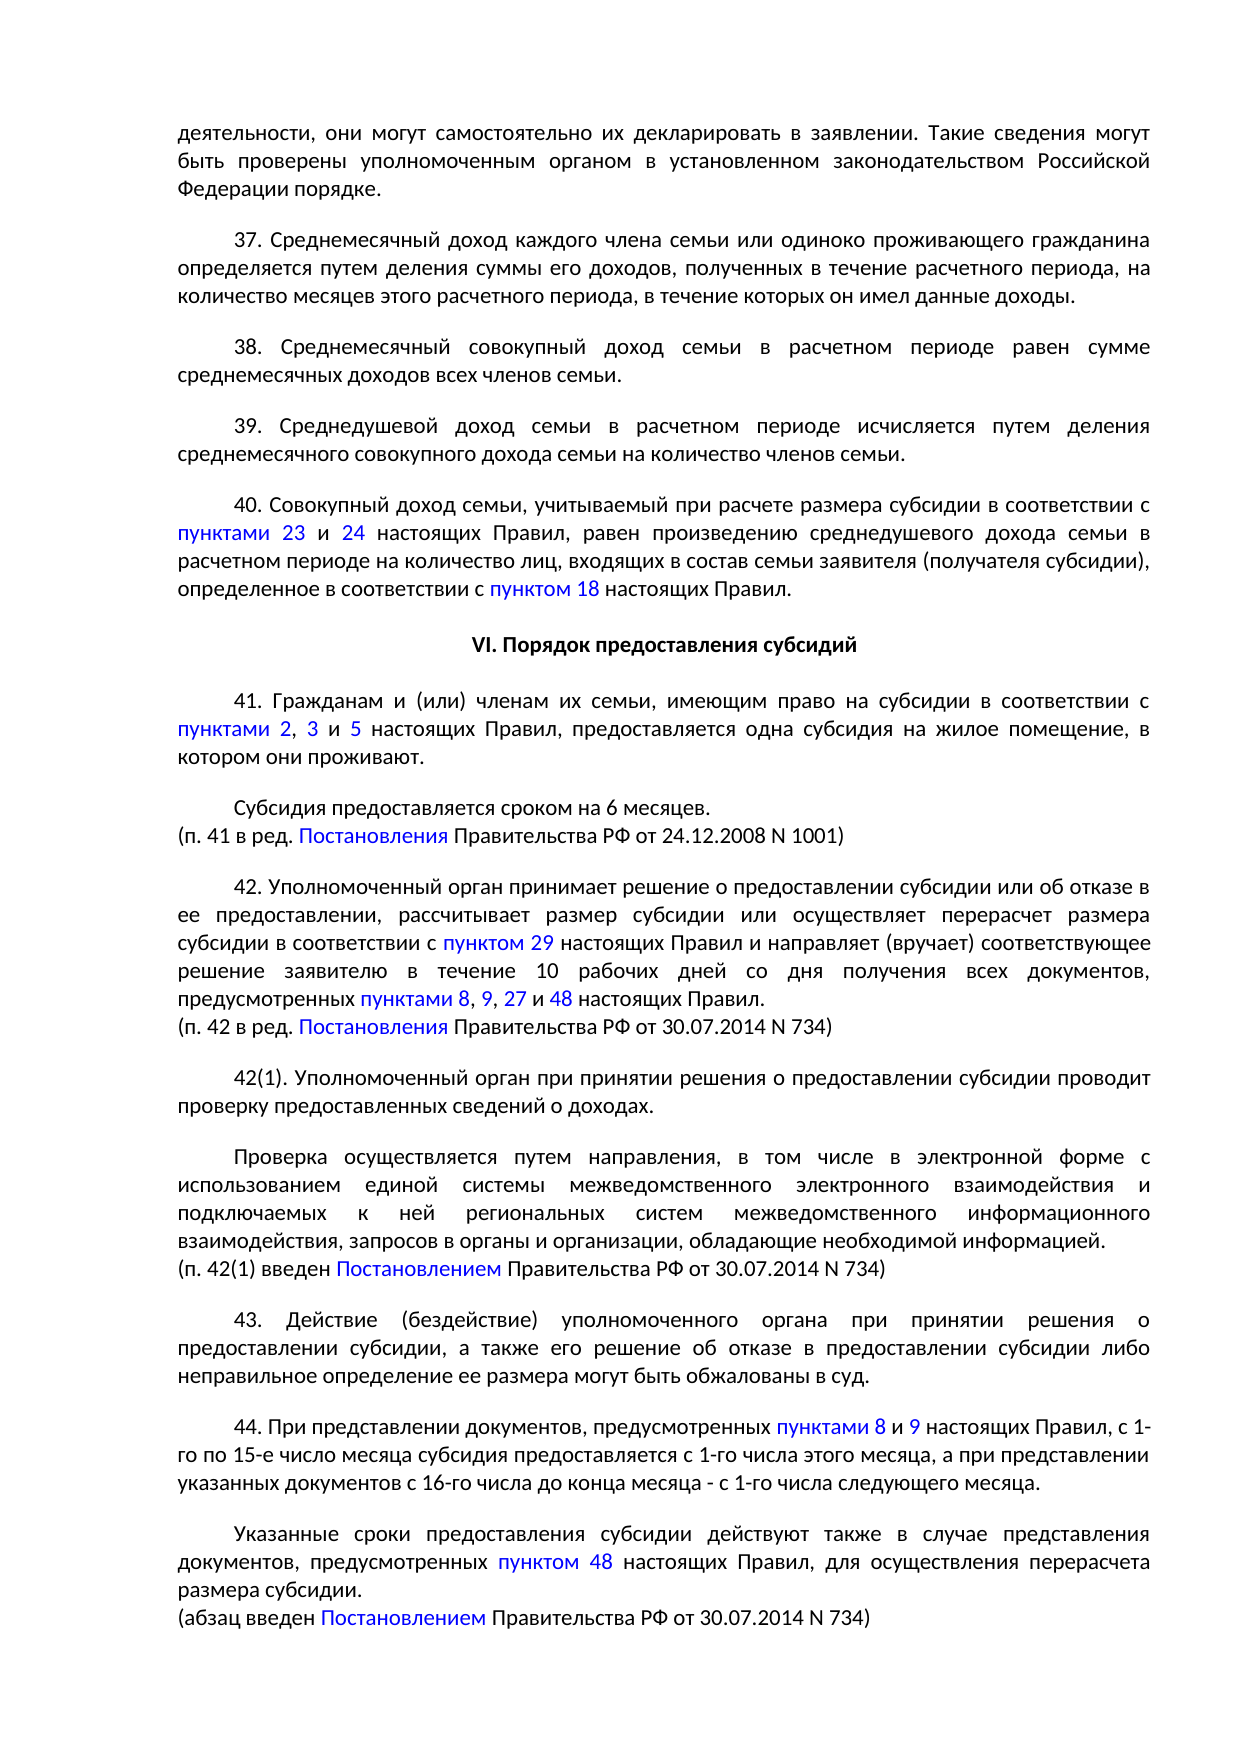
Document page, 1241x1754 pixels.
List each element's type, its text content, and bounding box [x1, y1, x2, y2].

text 40. Совокупный доход семьи, учитываемый при расчете размера субсидии в соответствии с пунктами 23 и 24 настоящих Правил, равен произведению среднедушевого дохода семьи в расчетном периоде на количество лиц, входящих в состав семьи заявителя (получателя субсидии), определенное в соответствии с пунктом 18 настоящих Правил. [177, 490, 1152, 602]
text (п. 42(1) введен Постановлением Правительства РФ от 30.07.2014 N 734) [177, 1254, 1152, 1282]
text 42(1). Уполномоченный орган при принятии решения о предоставлении субсидии проводит проверку предоставленных сведений о доходах. [177, 1063, 1152, 1119]
text 38. Среднемесячный совокупный доход семьи в расчетном периоде равен сумме среднемесячных доходов всех членов семьи. [177, 332, 1152, 388]
text Субсидия предоставляется сроком на 6 месяцев. [177, 793, 1152, 821]
text 43. Действие (бездействие) уполномоченного органа при принятии решения о предоставлении субсидии, а также его решение об отказе в предоставлении субсидии либо неправильное определение ее размера могут быть обжалованы в суд. [177, 1305, 1152, 1389]
text 41. Гражданам и (или) членам их семьи, имеющим право на субсидии в соответствии с пунктами 2, 3 и 5 настоящих Правил, предоставляется одна субсидия на жилое помещение, в котором они проживают. [177, 686, 1152, 770]
text 39. Среднедушевой доход семьи в расчетном периоде исчисляется путем деления среднемесячного совокупного дохода семьи на количество членов семьи. [177, 411, 1152, 467]
text 44. При представлении документов, предусмотренных пунктами 8 и 9 настоящих Правил, с 1-го по 15-е число месяца субсидия предоставляется с 1-го числа этого месяца, а при представлении указанных документов с 16-го числа до конца месяца - с 1-го числа следующего месяца. [177, 1412, 1152, 1496]
text (п. 42 в ред. Постановления Правительства РФ от 30.07.2014 N 734) [177, 1012, 1152, 1040]
text 42. Уполномоченный орган принимает решение о предоставлении субсидии или об отказе в ее предоставлении, рассчитывает размер субсидии или осуществляет перерасчет размера субсидии в соответствии с пунктом 29 настоящих Правил и направляет (вручает) соответствующее решение заявителю в течение 10 рабочих дней со дня получения всех документов, предусмотренных пунктами 8, 9, 27 и 48 настоящих Правил. [177, 872, 1152, 1012]
text (абзац введен Постановлением Правительства РФ от 30.07.2014 N 734) [177, 1603, 1152, 1631]
text (п. 41 в ред. Постановления Правительства РФ от 24.12.2008 N 1001) [177, 821, 1152, 849]
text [177, 118, 1152, 202]
text Проверка осуществляется путем направления, в том числе в электронной форме с использованием единой системы межведомственного электронного взаимодействия и подключаемых к ней региональных систем межведомственного информационного взаимодействия, запросов в органы и организации, обладающие необходимой информацией. [177, 1142, 1152, 1254]
title VI. Порядок предоставления субсидий [177, 630, 1152, 658]
text 37. Среднемесячный доход каждого члена семьи или одиноко проживающего гражданина определяется путем деления суммы его доходов, полученных в течение расчетного периода, на количество месяцев этого расчетного периода, в течение которых он имел данные доходы. [177, 225, 1152, 309]
text Указанные сроки предоставления субсидии действуют также в случае представления документов, предусмотренных пунктом 48 настоящих Правил, для осуществления перерасчета размера субсидии. [177, 1519, 1152, 1603]
